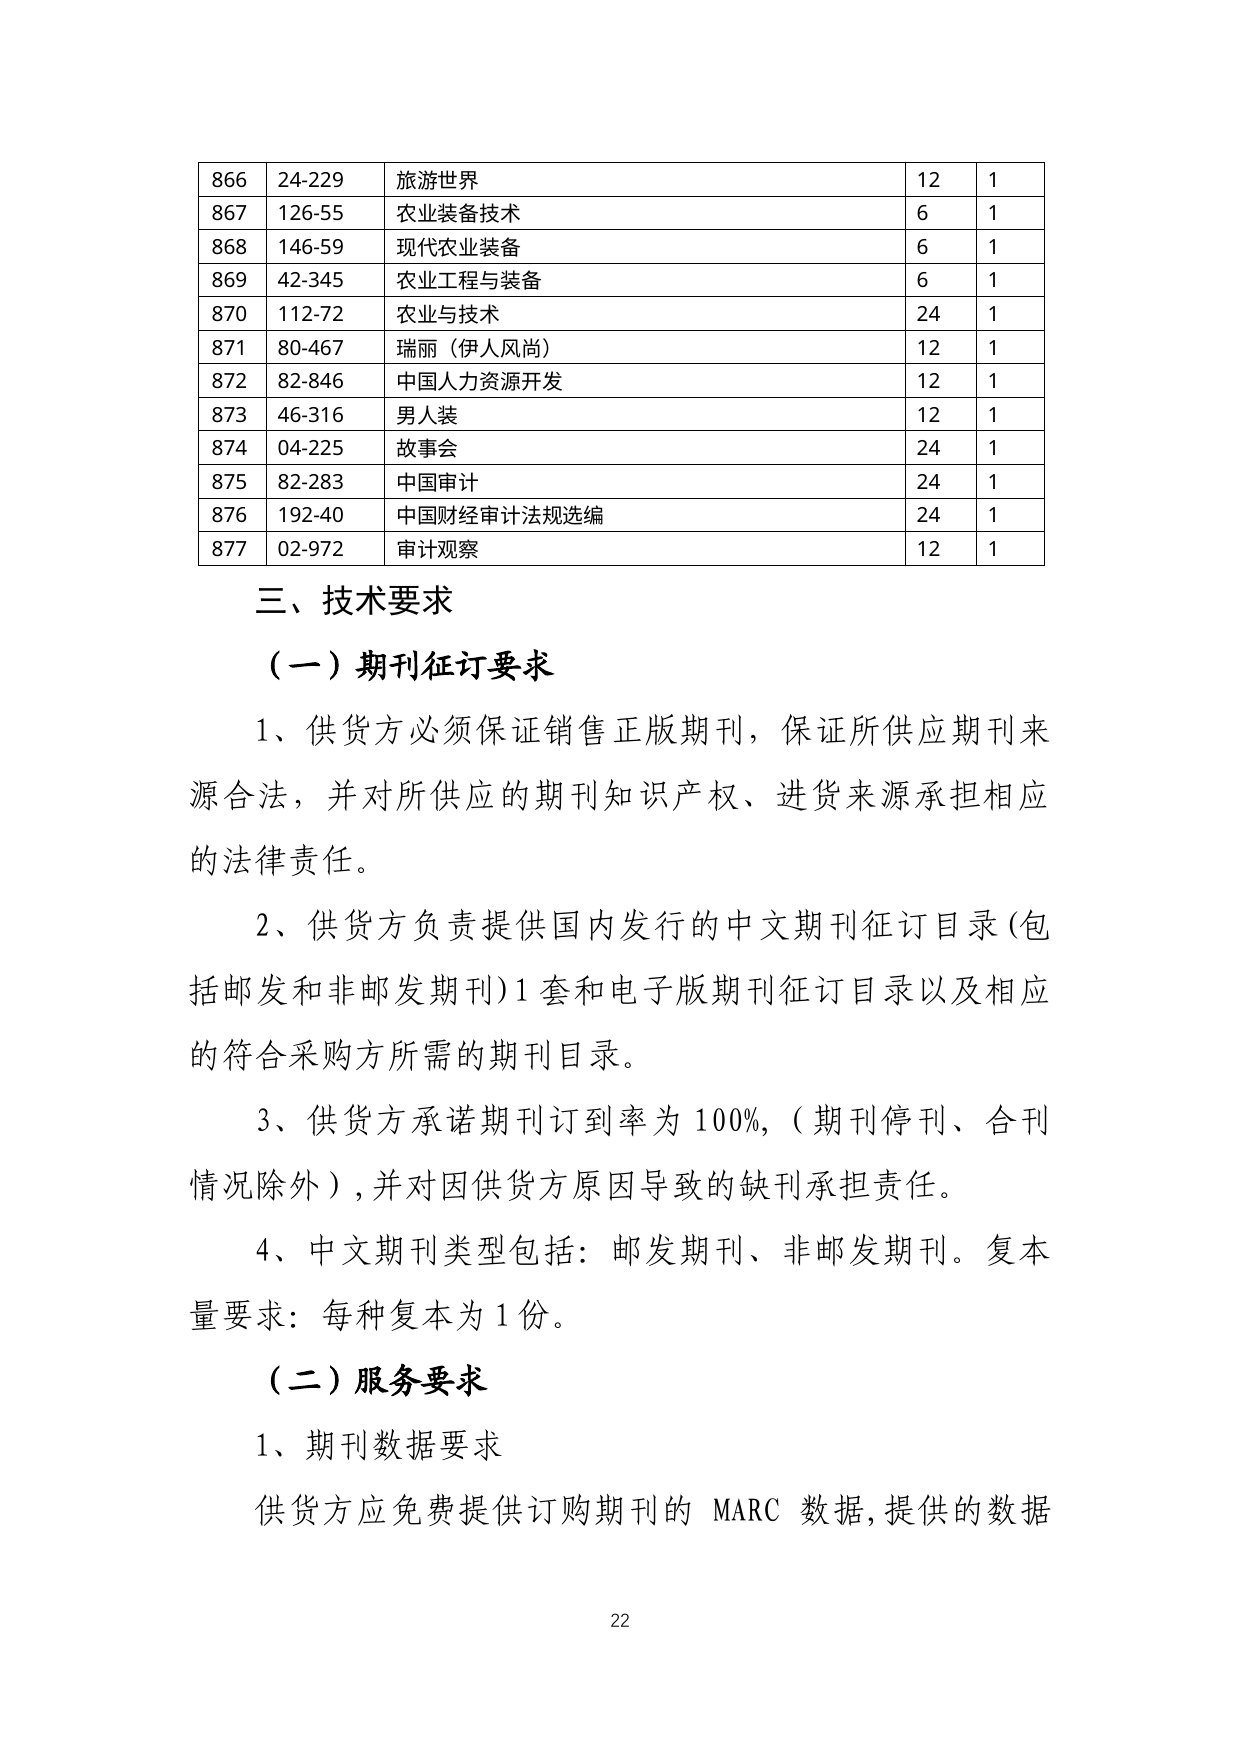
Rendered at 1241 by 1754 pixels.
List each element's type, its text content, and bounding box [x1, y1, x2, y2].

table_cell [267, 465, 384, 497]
text 4、中文期刊类型包括：邮发期刊、非邮发期刊。复本量要求：每种复本为1份。 [187, 1216, 1053, 1346]
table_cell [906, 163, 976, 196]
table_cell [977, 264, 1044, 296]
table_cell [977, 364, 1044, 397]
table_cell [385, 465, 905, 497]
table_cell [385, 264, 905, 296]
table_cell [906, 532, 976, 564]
text （一）期刊征订要求 [187, 631, 1053, 696]
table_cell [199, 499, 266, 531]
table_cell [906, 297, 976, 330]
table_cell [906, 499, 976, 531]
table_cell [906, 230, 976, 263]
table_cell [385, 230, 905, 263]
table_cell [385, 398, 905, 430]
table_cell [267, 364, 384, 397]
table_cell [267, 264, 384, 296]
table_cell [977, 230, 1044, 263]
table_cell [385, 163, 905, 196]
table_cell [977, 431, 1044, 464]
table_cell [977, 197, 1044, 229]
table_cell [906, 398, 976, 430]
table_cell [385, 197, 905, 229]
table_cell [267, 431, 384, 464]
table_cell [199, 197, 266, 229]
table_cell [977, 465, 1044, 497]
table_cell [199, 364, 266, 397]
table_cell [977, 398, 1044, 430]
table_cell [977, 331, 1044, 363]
text 2、供货方负责提供国内发行的中文期刊征订目录(包括邮发和非邮发期刊)1套和电子版期刊征订目录以及相应的符合采购方所需的期刊目录。 [187, 891, 1053, 1086]
text 3、供货方承诺期刊订到率为100%,（期刊停刊、合刊情况除外）,并对因供货方原因导致的缺刊承担责任。 [187, 1086, 1053, 1216]
text 1、供货方必须保证销售正版期刊，保证所供应期刊来源合法，并对所供应的期刊知识产权、进货来源承担相应的法律责任。 [187, 696, 1053, 891]
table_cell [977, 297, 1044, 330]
text （二）服务要求 [187, 1346, 1053, 1411]
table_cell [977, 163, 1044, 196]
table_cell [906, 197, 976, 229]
text 三、技术要求 [187, 566, 1053, 631]
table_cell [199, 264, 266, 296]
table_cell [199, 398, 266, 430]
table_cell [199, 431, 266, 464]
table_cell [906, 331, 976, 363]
text 1、期刊数据要求 [187, 1411, 1053, 1476]
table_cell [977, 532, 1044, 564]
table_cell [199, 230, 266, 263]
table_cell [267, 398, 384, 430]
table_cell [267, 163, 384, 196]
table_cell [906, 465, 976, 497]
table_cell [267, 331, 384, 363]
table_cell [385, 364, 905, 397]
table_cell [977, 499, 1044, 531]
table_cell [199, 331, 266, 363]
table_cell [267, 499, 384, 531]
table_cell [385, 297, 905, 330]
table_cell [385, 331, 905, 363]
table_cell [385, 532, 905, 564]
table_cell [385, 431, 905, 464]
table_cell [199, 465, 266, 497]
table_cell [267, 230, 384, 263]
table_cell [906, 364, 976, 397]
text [187, 1476, 1053, 1541]
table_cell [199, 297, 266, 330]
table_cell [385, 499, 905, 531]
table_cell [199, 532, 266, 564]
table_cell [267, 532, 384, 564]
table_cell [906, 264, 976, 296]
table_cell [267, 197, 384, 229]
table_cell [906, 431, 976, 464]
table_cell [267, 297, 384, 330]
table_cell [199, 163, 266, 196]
